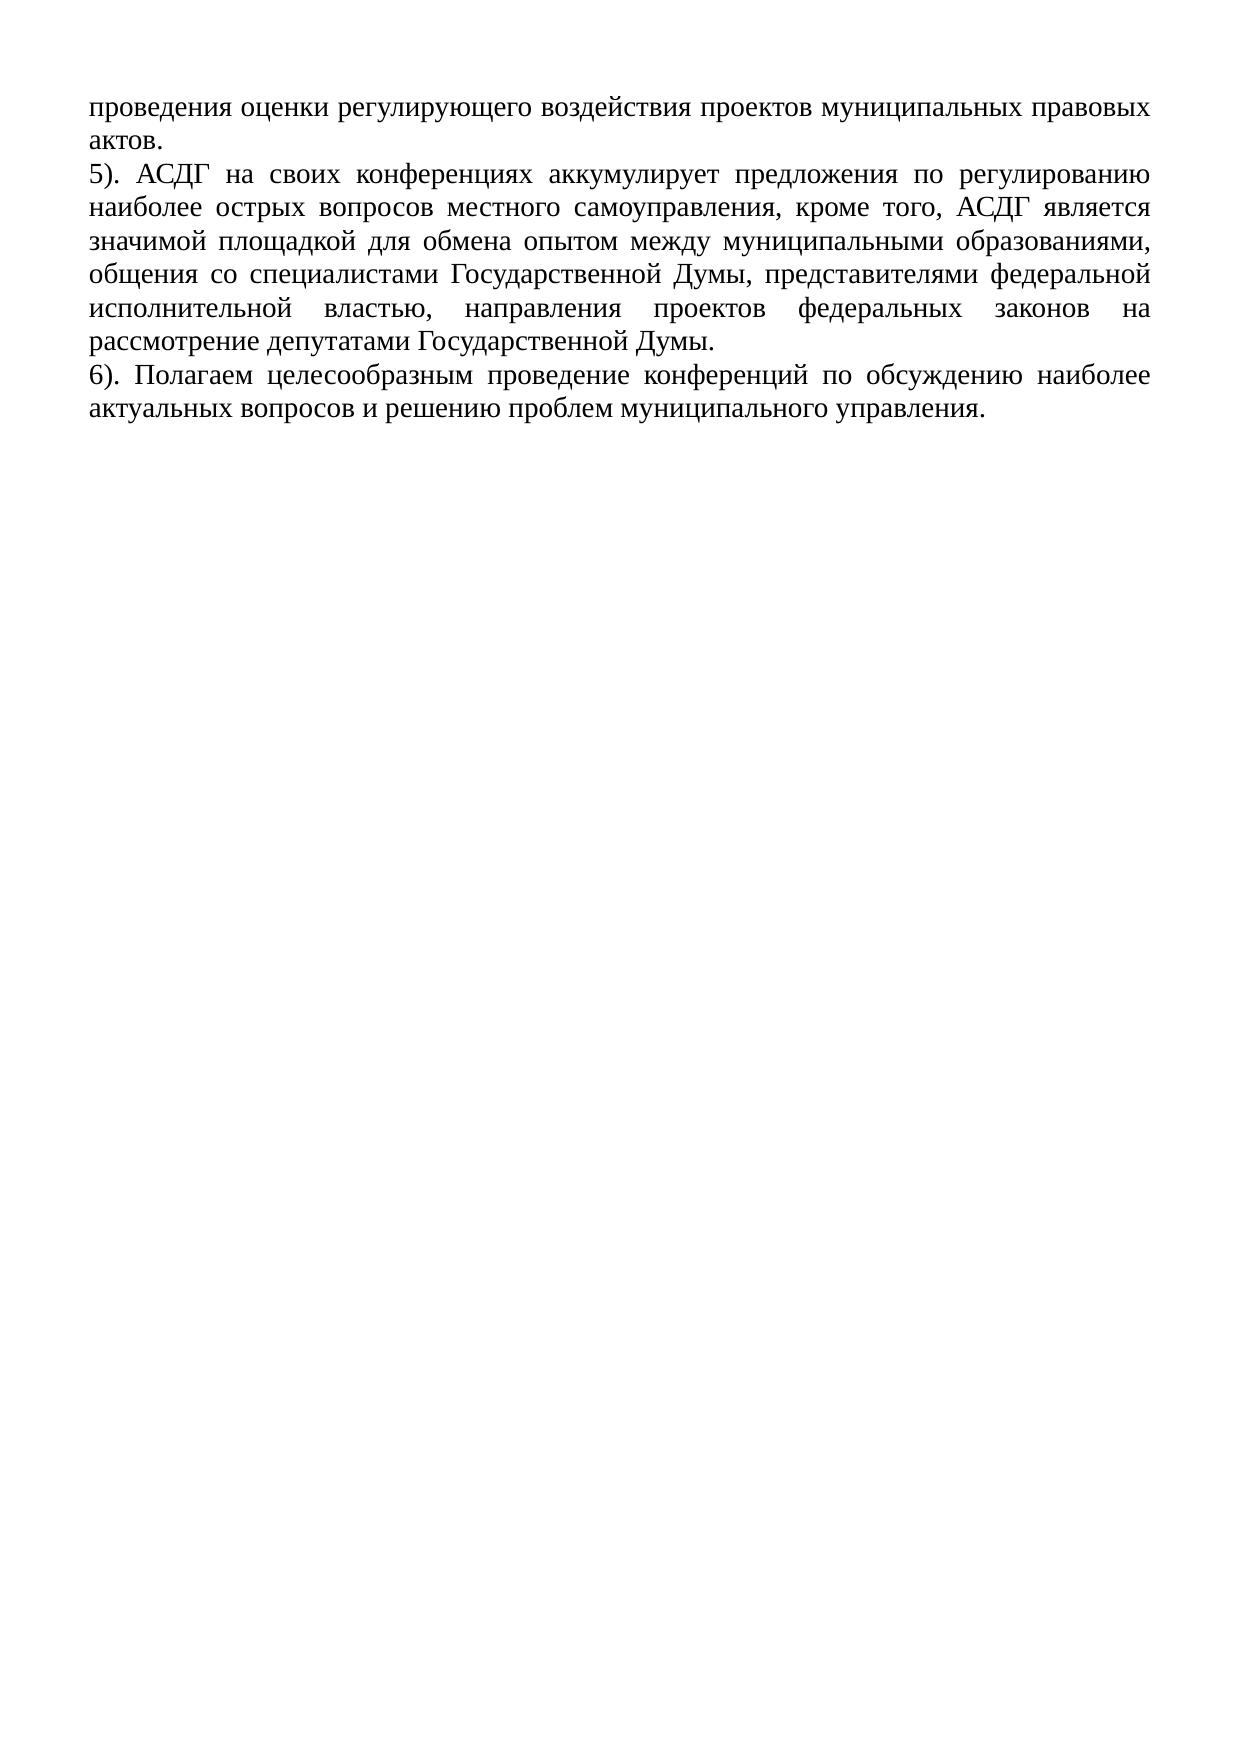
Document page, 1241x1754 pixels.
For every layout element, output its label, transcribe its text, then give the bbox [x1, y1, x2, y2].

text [89, 89, 1152, 156]
text 6). Полагаем целесообразным проведение конференций по обсуждению наиболее актуальных вопросов и решению проблем муниципального управления. [89, 357, 1152, 424]
text 5). АСДГ на своих конференциях аккумулирует предложения по регулированию наиболее острых вопросов местного самоуправления, кроме того, АСДГ является значимой площадкой для обмена опытом между муниципальными образованиями, общения со специалистами Государственной Думы, представителями федеральной исполнительной властью, направления проектов федеральных законов на рассмотрение депутатами Государственной Думы. [89, 156, 1152, 357]
